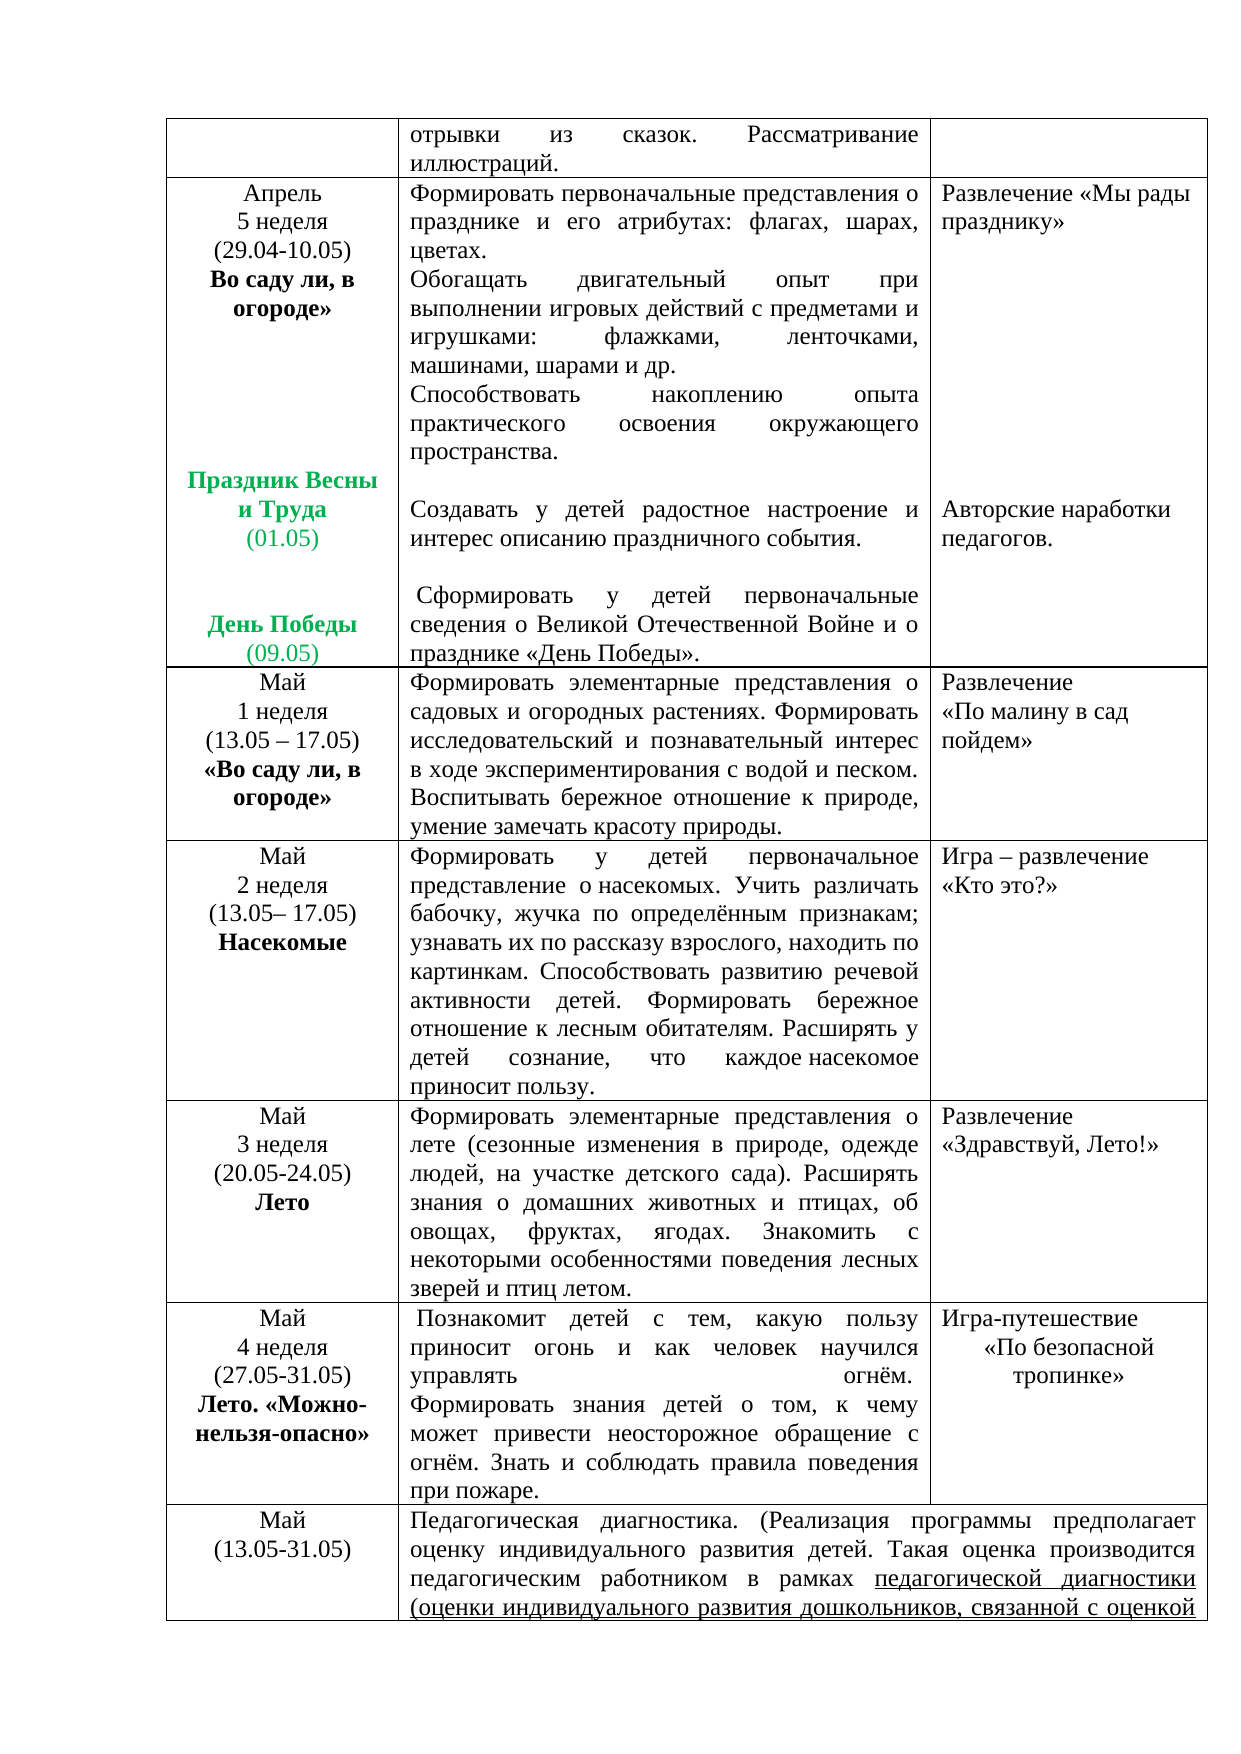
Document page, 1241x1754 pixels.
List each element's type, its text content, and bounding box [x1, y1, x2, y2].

table_cell Развлечение «По малину в сад пойдем» [931, 668, 1207, 840]
table_cell Познакомит детей с тем, какую пользу приносит огонь и как человек научился управлять огнём. Формировать знания детей о том, к чему может привести неосторожное обращение с огнём. Знать и соблюдать правила поведения при пожаре. [399, 1303, 930, 1504]
table_cell Формировать у детей первоначальное представление о насекомых. Учить различать бабочку, жучка по определённым признакам; узнавать их по рассказу взрослого, находить по картинкам. Способствовать развитию речевой активности детей. Формировать бережное отношение к лесным обитателям. Расширять у детей сознание, что каждое насекомое приносит пользу. [399, 841, 930, 1100]
table_cell Май (13.05-31.05) [167, 1505, 398, 1620]
table_cell Игра-путешествие «По безопасной тропинке» [931, 1303, 1207, 1504]
table_cell Формировать элементарные представления о садовых и огородных растениях. Формировать исследовательский и познавательный интерес в ходе экспериментирования с водой и песком. Воспитывать бережное отношение к природе, умение замечать красоту природы. [399, 668, 930, 840]
table_cell Развлечение «Здравствуй, Лето!» [931, 1101, 1207, 1302]
table_cell Май 2 неделя (13.05– 17.05) Насекомые [167, 841, 398, 1100]
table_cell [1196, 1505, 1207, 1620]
table_cell Апрель 5 неделя (29.04-10.05) Во саду ли, в огороде» Праздник Весны и Труда (01.05) День Победы (09.05) [167, 178, 398, 666]
table_cell Формировать первоначальные представления о празднике и его атрибутах: флагах, шарах, цветах. Обогащать двигательный опыт при выполнении игровых действий с предметами и игрушками: флажками, ленточками, машинами, шарами и др. Способствовать накоплению опыта практического освоения окружающего пространства. Создавать у детей радостное настроение и интерес описанию праздничного события. Сформировать у детей первоначальные сведения о Великой Отечественной Войне и о празднике «День Победы». [399, 178, 930, 666]
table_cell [931, 119, 1207, 177]
table_cell Формировать элементарные представления о лете (сезонные изменения в природе, одежде людей, на участке детского сада). Расширять знания о домашних животных и птицах, об овощах, фруктах, ягодах. Знакомить с некоторыми особенностями поведения лесных зверей и птиц летом. [399, 1101, 930, 1302]
table_cell Игра – развлечение «Кто это?» [931, 841, 1207, 1100]
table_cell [167, 119, 398, 177]
table_cell Май 1 неделя (13.05 – 17.05) «Во саду ли, в огороде» [167, 668, 398, 840]
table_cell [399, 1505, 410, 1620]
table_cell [399, 119, 930, 177]
table_cell Развлечение «Мы рады празднику» Авторские наработки педагогов. [931, 178, 1207, 666]
table_cell Май 4 неделя (27.05-31.05) Лето. «Можно-нельзя-опасно» [167, 1303, 398, 1504]
table_cell Май 3 неделя (20.05-24.05) Лето [167, 1101, 398, 1302]
